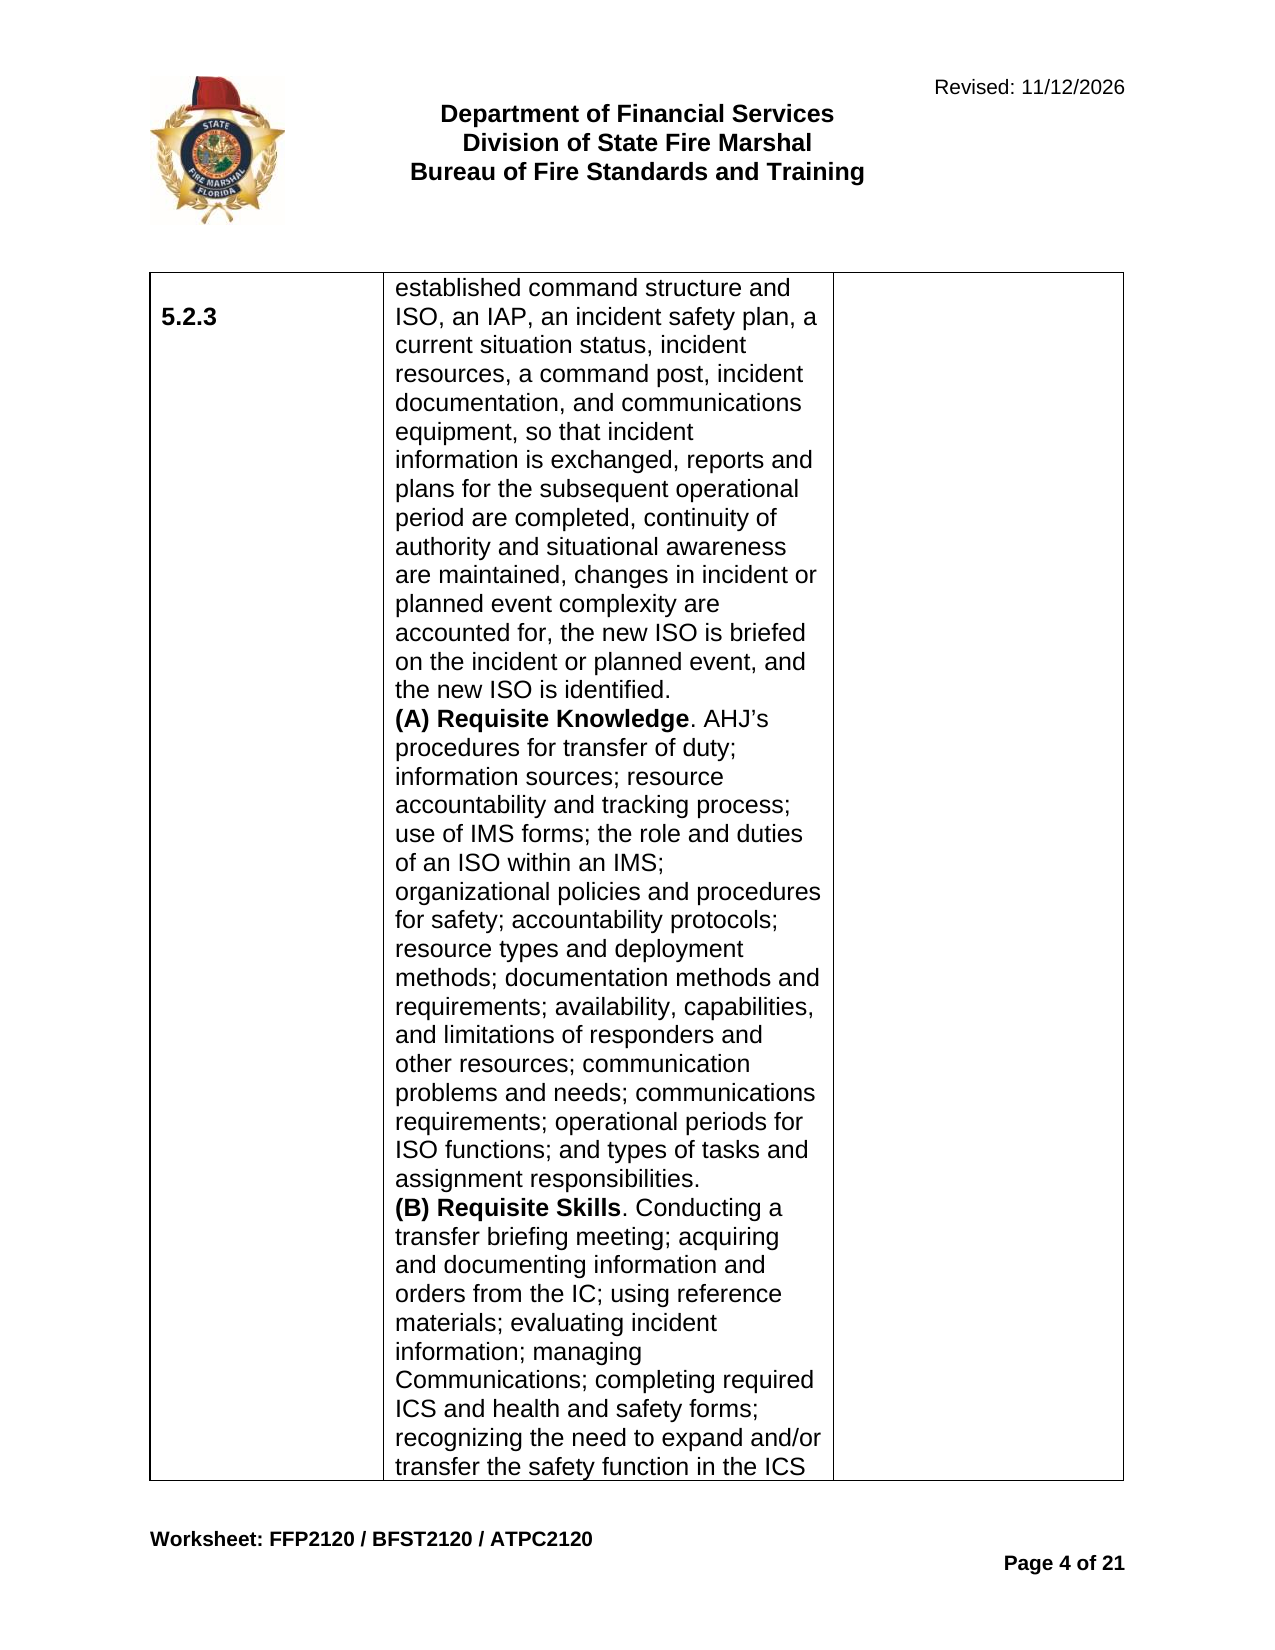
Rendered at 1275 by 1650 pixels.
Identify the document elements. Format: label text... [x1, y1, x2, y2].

table_cell [834, 273, 1123, 1480]
table_cell GENERAL REQUIREMENTS 5.2.3 [151, 273, 383, 1480]
picture [150, 76, 285, 225]
